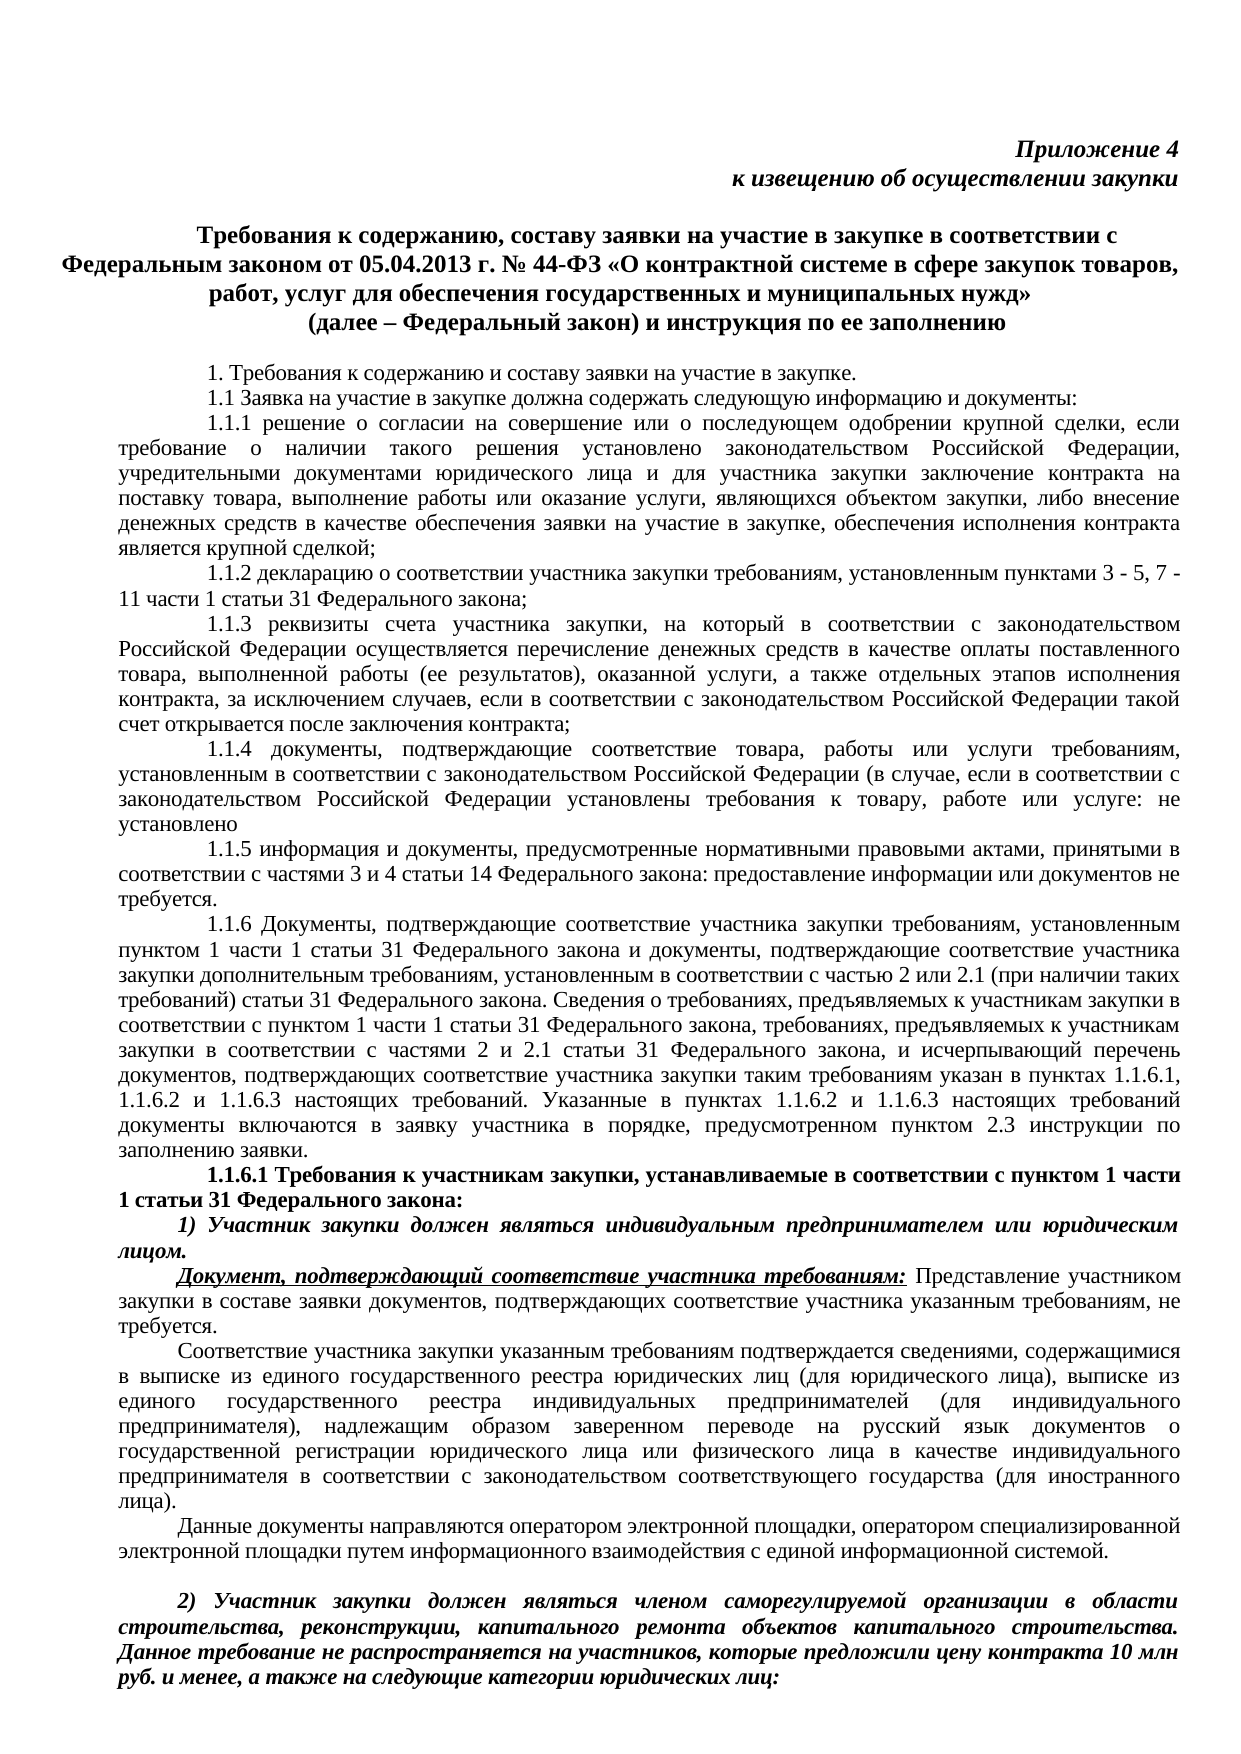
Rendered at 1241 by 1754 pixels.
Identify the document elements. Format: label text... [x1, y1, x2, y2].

text 1) Участник закупки должен являться индивидуальным предпринимателем или юридическим лицом. [118, 1213, 1181, 1263]
text 1.1.3 реквизиты счета участника закупки, на который в соответствии с законодательством Российской Федерации осуществляется перечисление денежных средств в качестве оплаты поставленного товара, выполненной работы (ее результатов), оказанной услуги, а также отдельных этапов исполнения контракта, за исключением случаев, если в соответствии с законодательством Российской Федерации такой счет открывается после заключения контракта; [118, 611, 1181, 736]
text Приложение 4 [59, 134, 1181, 163]
text 1.1.4 документы, подтверждающие соответствие товара, работы или услуги требованиям, установленным в соответствии с законодательством Российской Федерации (в случае, если в соответствии с законодательством Российской Федерации установлены требования к товару, работе или услуге: не установлено [118, 736, 1181, 837]
text (далее – Федеральный закон) и инструкция по ее заполнению [59, 307, 1181, 335]
text к извещению об осуществлении закупки [59, 163, 1181, 192]
text 1.1.2 декларацию о соответствии участника закупки требованиям, установленным пунктами 3 - 5, 7 - 11 части 1 статьи 31 Федерального закона; [118, 561, 1181, 611]
text 1.1.5 информация и документы, предусмотренные нормативными правовыми актами, принятыми в соответствии с частями 3 и 4 статьи 14 Федерального закона: предоставление информации или документов не требуется. [118, 837, 1181, 912]
text 1. Требования к содержанию и составу заявки на участие в закупке. [118, 360, 1181, 385]
text Данные документы направляются оператором электронной площадки, оператором специализированной электронной площадки путем информационного взаимодействия с единой информационной системой. [118, 1514, 1181, 1564]
text Соответствие участника закупки указанным требованиям подтверждается сведениями, содержащимися в выписке из единого государственного реестра юридических лиц (для юридического лица), выписке из единого государственного реестра индивидуальных предпринимателей (для индивидуального предпринимателя), надлежащим образом заверенном переводе на русский язык документов о государственной регистрации юридического лица или физического лица в качестве индивидуального предпринимателя в соответствии с законодательством соответствующего государства (для иностранного лица). [118, 1338, 1181, 1514]
text 1.1.1 решение о согласии на совершение или о последующем одобрении крупной сделки, если требование о наличии такого решения установлено законодательством Российской Федерации, учредительными документами юридического лица и для участника закупки заключение контракта на поставку товара, выполнение работы или оказание услуги, являющихся объектом закупки, либо внесение денежных средств в качестве обеспечения заявки на участие в закупке, обеспечения исполнения контракта является крупной сделкой; [118, 410, 1181, 561]
text Требования к содержанию, составу заявки на участие в закупке в соответствии с Федеральным законом от 05.04.2013 г. № 44-ФЗ «О контрактной системе в сфере закупок товаров, работ, услуг для обеспечения государственных и муниципальных нужд» [59, 220, 1181, 307]
text Документ, подтверждающий соответствие участника требованиям: Представление участником закупки в составе заявки документов, подтверждающих соответствие участника указанным требованиям, не требуется. [118, 1263, 1181, 1338]
text 1.1.6.1 Требования к участникам закупки, устанавливаемые в соответствии с пунктом 1 части 1 статьи 31 Федерального закона: [118, 1163, 1181, 1213]
text 2) Участник закупки должен являться членом саморегулируемой организации в области строительства, реконструкции, капитального ремонта объектов капитального строительства. Данное требование не распространяется на участников, которые предложили цену контракта 10 млн руб. и менее, а также на следующие категории юридических лиц: [118, 1589, 1181, 1689]
text 1.1 Заявка на участие в закупке должна содержать следующую информацию и документы: [118, 385, 1181, 410]
text 1.1.6 Документы, подтверждающие соответствие участника закупки требованиям, установленным пунктом 1 части 1 статьи 31 Федерального закона и документы, подтверждающие соответствие участника закупки дополнительным требованиям, установленным в соответствии с частью 2 или 2.1 (при наличии таких требований) статьи 31 Федерального закона. Сведения о требованиях, предъявляемых к участникам закупки в соответствии с пунктом 1 части 1 статьи 31 Федерального закона, требованиях, предъявляемых к участникам закупки в соответствии с частями 2 и 2.1 статьи 31 Федерального закона, и исчерпывающий перечень документов, подтверждающих соответствие участника закупки таким требованиям указан в пунктах 1.1.6.1, 1.1.6.2 и 1.1.6.3 настоящих требований. Указанные в пунктах 1.1.6.2 и 1.1.6.3 настоящих требований документы включаются в заявку участника в порядке, предусмотренном пунктом 2.3 инструкции по заполнению заявки. [118, 912, 1181, 1163]
